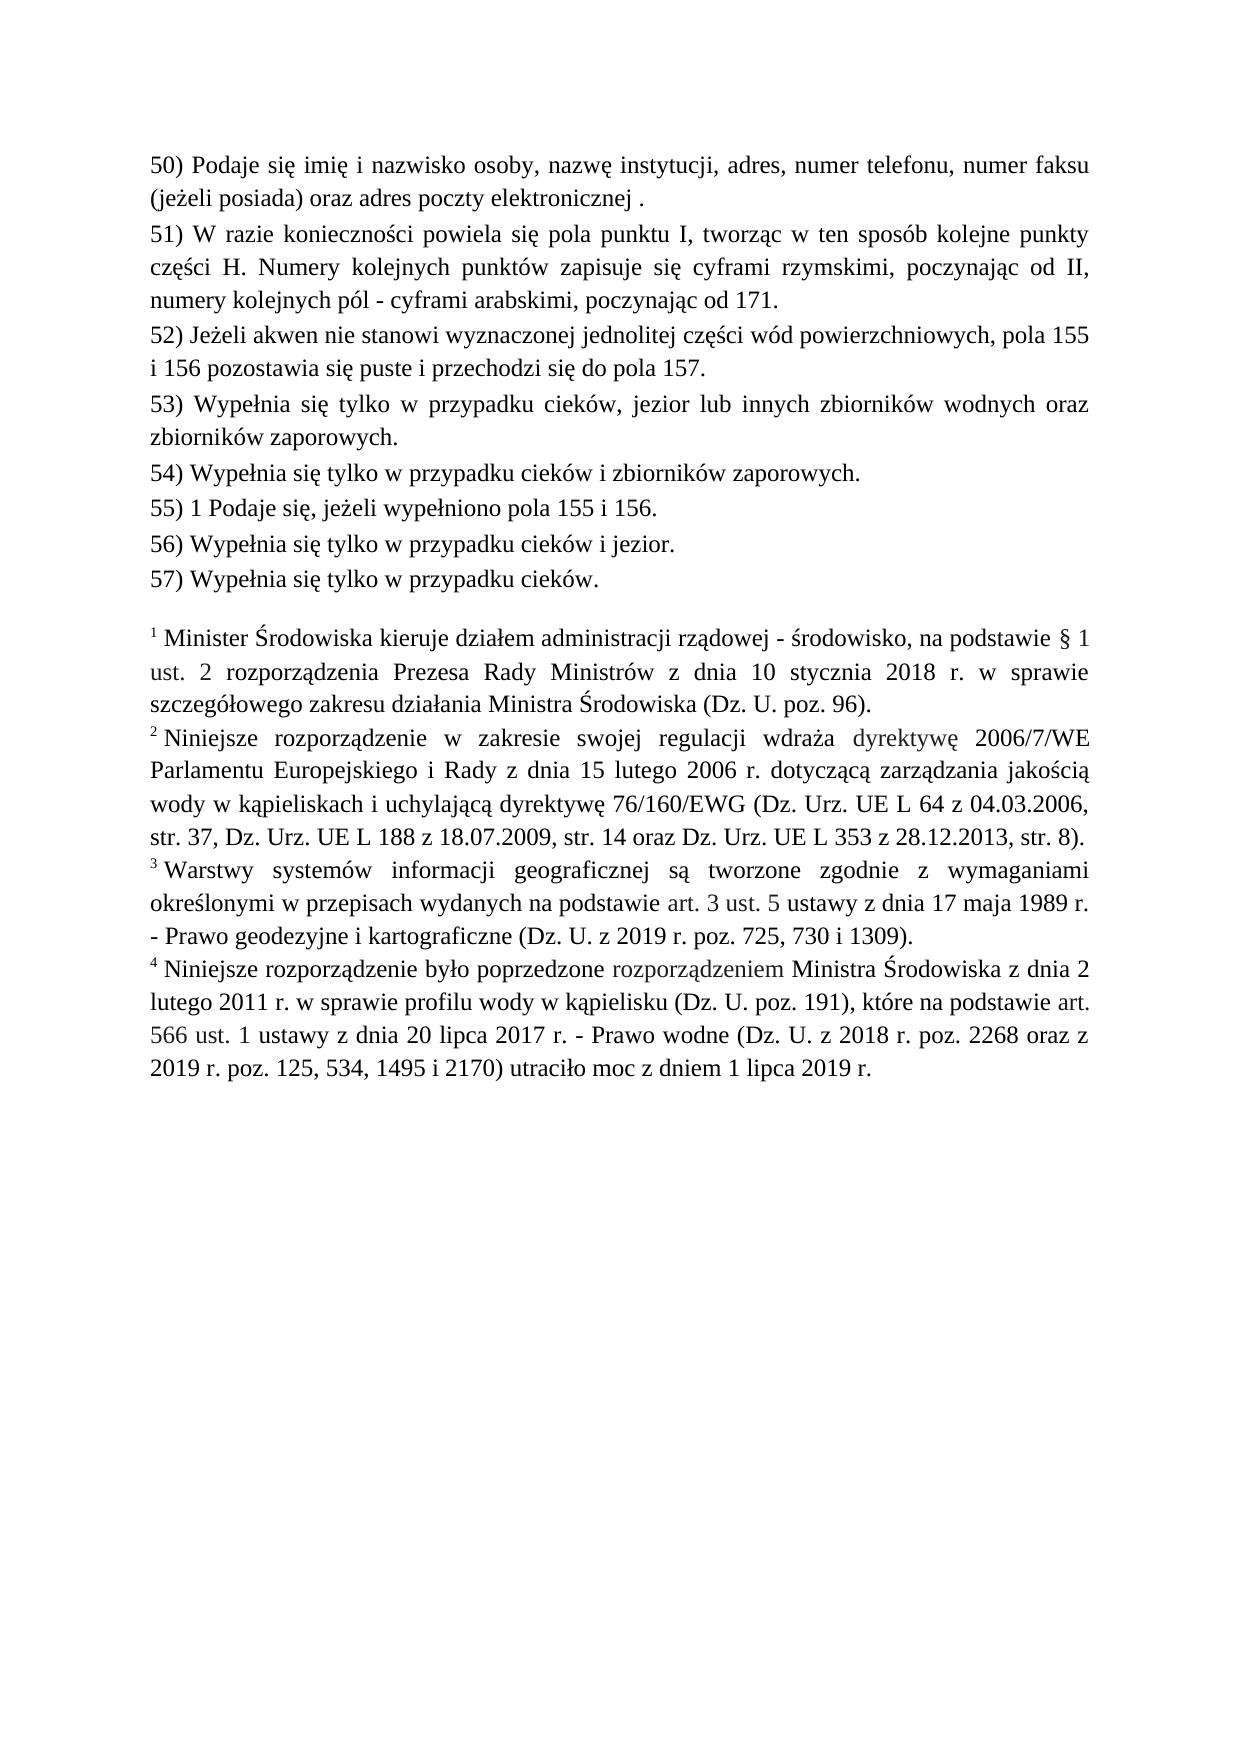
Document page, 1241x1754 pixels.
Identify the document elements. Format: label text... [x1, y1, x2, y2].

text 50) Podaje się imię i nazwisko osoby, nazwę instytucji, adres, numer telefonu, numer faksu (jeżeli posiada) oraz adres poczty elektronicznej . [150, 150, 1090, 212]
text 56) Wypełnia się tylko w przypadku cieków i jezior. [150, 529, 1090, 558]
text 3 Warstwy systemów informacji geograficznej są tworzone zgodnie z wymaganiami określonymi w przepisach wydanych na podstawie art. 3 ust. 5 ustawy z dnia 17 maja 1989 r. - Prawo geodezyjne i kartograficzne (Dz. U. z 2019 r. poz. 725, 730 i 1309). [150, 855, 1090, 949]
text 54) Wypełnia się tylko w przypadku cieków i zbiorników zaporowych. [150, 458, 1090, 486]
text 53) Wypełnia się tylko w przypadku cieków, jezior lub innych zbiorników wodnych oraz zbiorników zaporowych. [150, 389, 1090, 451]
text 57) Wypełnia się tylko w przypadku cieków. [150, 564, 1090, 593]
text 2 Niniejsze rozporządzenie w zakresie swojej regulacji wdraża dyrektywę 2006/7/WE Parlamentu Europejskiego i Rady z dnia 15 lutego 2006 r. dotyczącą zarządzania jakością wody w kąpieliskach i uchylającą dyrektywę 76/160/EWG (Dz. Urz. UE L 64 z 04.03.2006, str. 37, Dz. Urz. UE L 188 z 18.07.2009, str. 14 oraz Dz. Urz. UE L 353 z 28.12.2013, str. 8). [150, 723, 1090, 850]
text 52) Jeżeli akwen nie stanowi wyznaczonej jednolitej części wód powierzchniowych, pola 155 i 156 pozostawia się puste i przechodzi się do pola 157. [150, 320, 1090, 382]
text 55) 1 Podaje się, jeżeli wypełniono pola 155 i 156. [150, 493, 1090, 522]
text 1 Minister Środowiska kieruje działem administracji rządowej - środowisko, na podstawie § 1 ust. 2 rozporządzenia Prezesa Rady Ministrów z dnia 10 stycznia 2018 r. w sprawie szczegółowego zakresu działania Ministra Środowiska (Dz. U. poz. 96). [150, 623, 1090, 718]
text 51) W razie konieczności powiela się pola punktu I, tworząc w ten sposób kolejne punkty części H. Numery kolejnych punktów zapisuje się cyframi rzymskimi, poczynając od II, numery kolejnych pól - cyframi arabskimi, poczynając od 171. [150, 219, 1090, 313]
text 4 Niniejsze rozporządzenie było poprzedzone rozporządzeniem Ministra Środowiska z dnia 2 lutego 2011 r. w sprawie profilu wody w kąpielisku (Dz. U. poz. 191), które na podstawie art. 566 ust. 1 ustawy z dnia 20 lipca 2017 r. - Prawo wodne (Dz. U. z 2018 r. poz. 2268 oraz z 2019 r. poz. 125, 534, 1495 i 2170) utraciło moc z dniem 1 lipca 2019 r. [150, 954, 1090, 1082]
